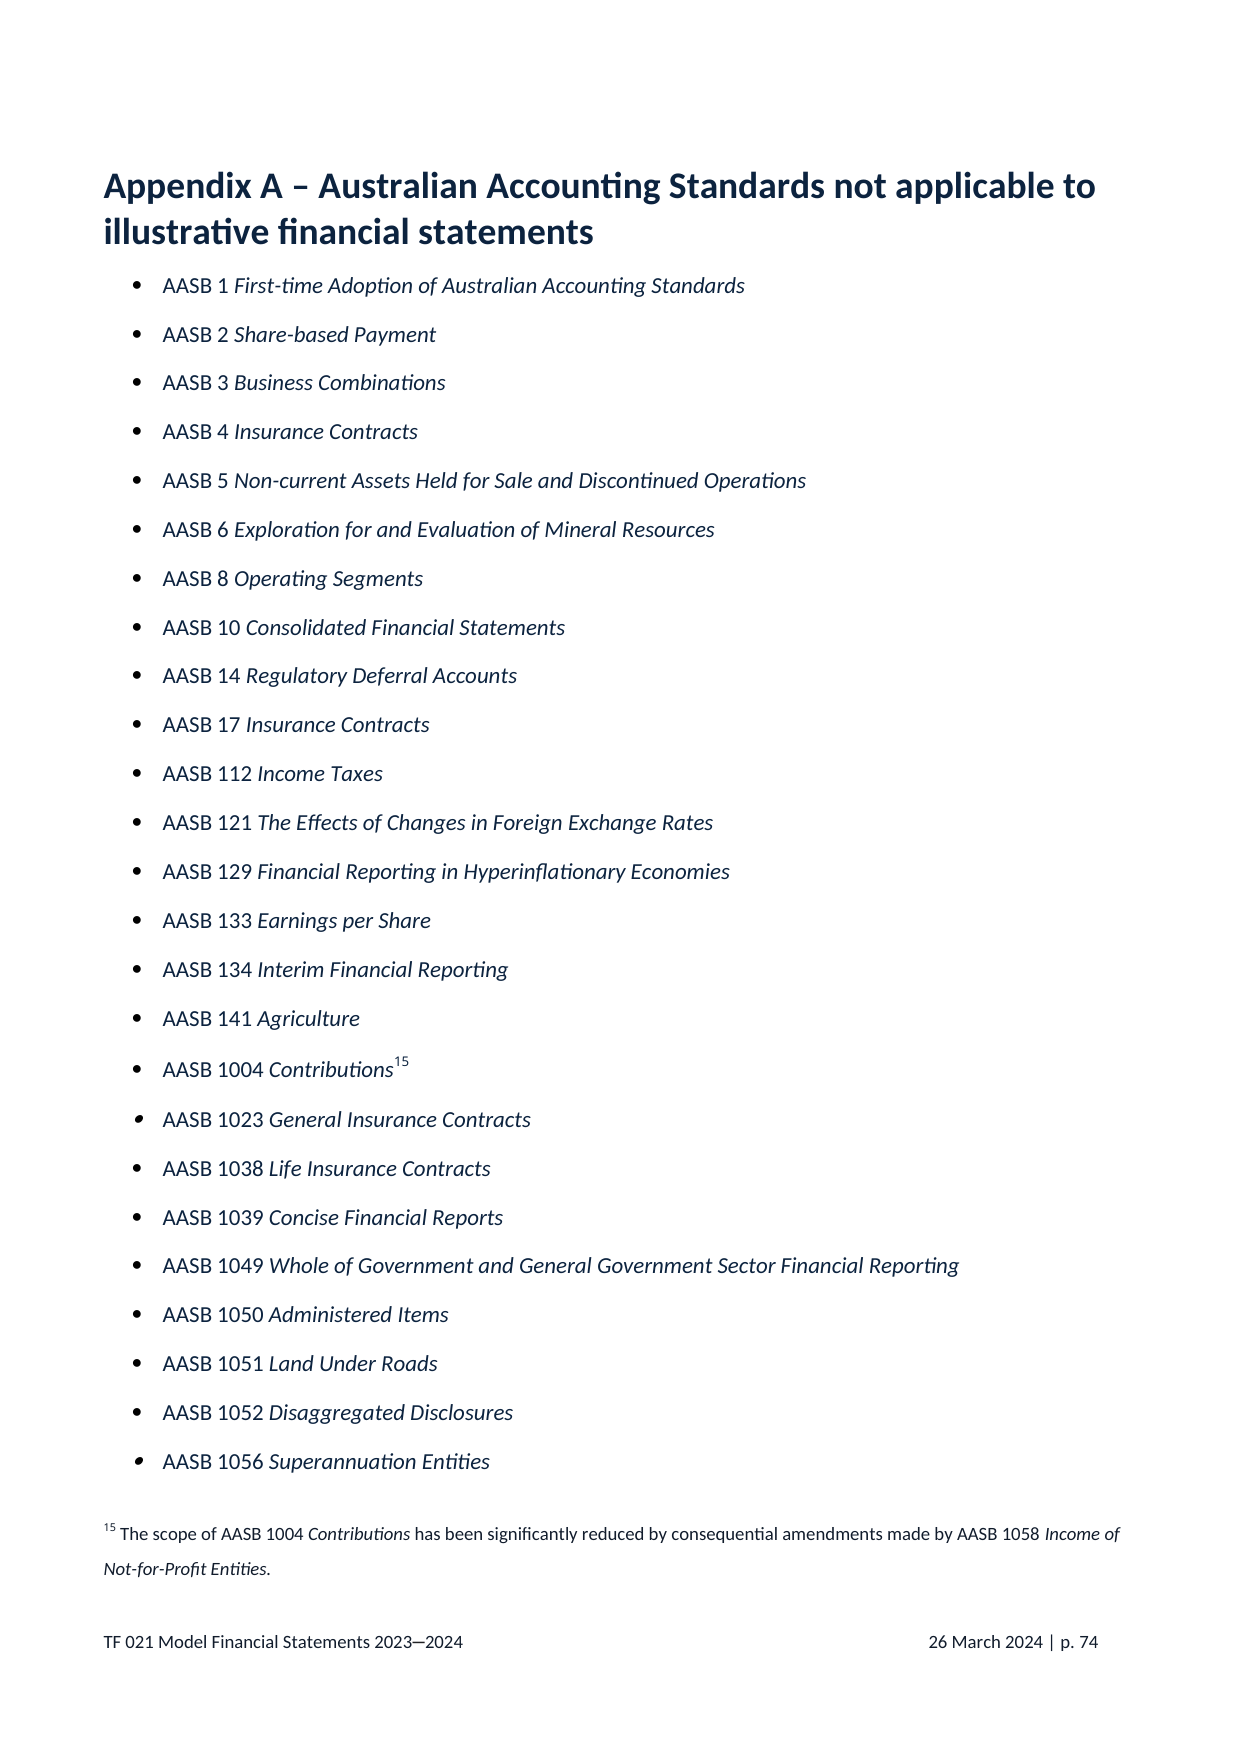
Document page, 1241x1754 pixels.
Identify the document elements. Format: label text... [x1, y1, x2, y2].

text AASB 1039 Concise Financial Reports [133, 1203, 1137, 1231]
text AASB 141 Agriculture [133, 1004, 1137, 1032]
text AASB 2 Share-based Payment [133, 320, 1137, 348]
text AASB 8 Operating Segments [133, 564, 1137, 592]
text AASB 1052 Disaggregated Disclosures [133, 1398, 1137, 1426]
text AASB 5 Non-current Assets Held for Sale and Discontinued Operations [133, 466, 1137, 494]
text AASB 3 Business Combinations [133, 368, 1137, 397]
text AASB 129 Financial Reporting in Hyperinflationary Economies [133, 857, 1137, 885]
text AASB 1004 Contributions [133, 1052, 1137, 1084]
text AASB 6 Exploration for and Evaluation of Mineral Resources [133, 515, 1137, 543]
text AASB 17 Insurance Contracts [133, 711, 1137, 738]
text AASB 10 Consolidated Financial Statements [133, 613, 1137, 641]
text AASB 1056 Superannuation Entities [133, 1447, 1137, 1475]
text AASB 112 Income Taxes [133, 759, 1137, 787]
subtitle Appendix A – Australian Accounting Standards not applicable to illustrative financial statements [103, 162, 1137, 254]
text AASB 1023 General Insurance Contracts [133, 1105, 1137, 1133]
text AASB 1049 Whole of Government and General Government Sector Financial Reporting [133, 1252, 1137, 1280]
text AASB 134 Interim Financial Reporting [133, 955, 1137, 983]
text AASB 1 First-time Adoption of Australian Accounting Standards [133, 271, 1137, 299]
text AASB 121 The Effects of Changes in Foreign Exchange Rates [133, 808, 1137, 836]
text AASB 1051 Land Under Roads [133, 1349, 1137, 1377]
text AASB 4 Insurance Contracts [133, 417, 1137, 445]
text AASB 1038 Life Insurance Contracts [133, 1154, 1137, 1182]
text AASB 14 Regulatory Deferral Accounts [133, 662, 1137, 690]
text AASB 1050 Administered Items [133, 1301, 1137, 1328]
text AASB 133 Earnings per Share [133, 906, 1137, 934]
